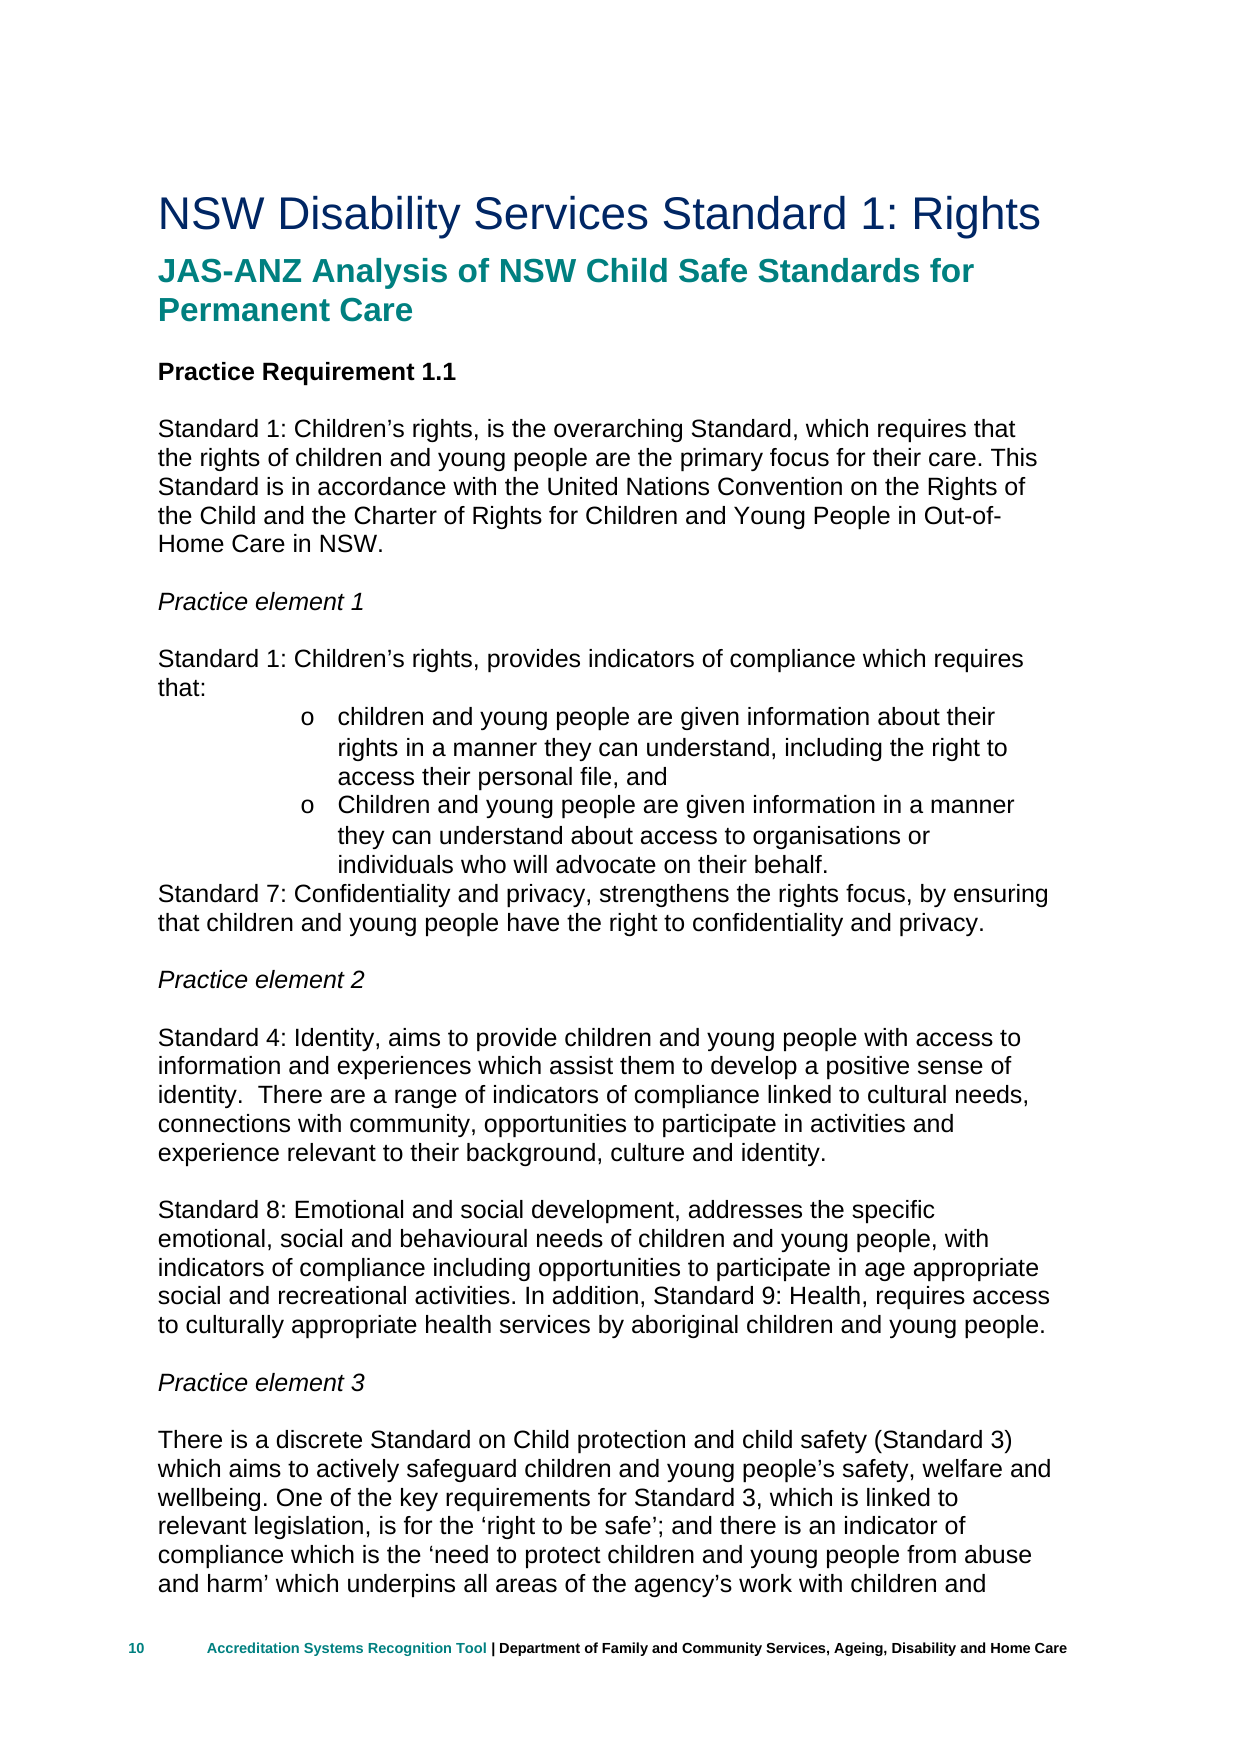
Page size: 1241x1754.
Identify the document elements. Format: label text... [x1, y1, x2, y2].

subtitle Practice Requirement 1.1 [158, 357, 1053, 386]
subtitle Permanent Care [158, 290, 1053, 328]
text Standard 8: Emotional and social development, addresses the specific emotional, social and behavioural needs of children and young people, with indicators of compliance including opportunities to participate in age appropriate social and recreational activities. In addition, Standard 9: Health, requires access to culturally appropriate health services by aboriginal children and young people. [158, 1195, 1053, 1339]
subtitle NSW Disability Services Standard 1: Rights [158, 186, 1053, 239]
subtitle Practice element 2 [158, 965, 1053, 994]
text Standard 1: Children’s rights, provides indicators of compliance which requires that: [158, 644, 1053, 702]
list children and young people are given information about their rights in a manner they can understand, including the right to access their personal file, and [300, 702, 1053, 790]
text Standard 7: Confidentiality and privacy, strengthens the rights focus, by ensuring that children and young people have the right to confidentiality and privacy. [158, 879, 1053, 936]
subtitle JAS-ANZ Analysis of NSW Child Safe Standards for [158, 251, 1053, 290]
subtitle Practice element 1 [158, 587, 1053, 616]
text Standard 1: Children’s rights, is the overarching Standard, which requires that the rights of children and young people are the primary focus for their care. This Standard is in accordance with the United Nations Convention on the Rights of the Child and the Charter of Rights for Children and Young People in Out-of-Home Care in NSW. [158, 414, 1053, 558]
text Standard 4: Identity, aims to provide children and young people with access to information and experiences which assist them to develop a positive sense of identity. There are a range of indicators of compliance linked to cultural needs, connections with community, opportunities to participate in activities and experience relevant to their background, culture and identity. [158, 1023, 1053, 1166]
list Children and young people are given information in a manner they can understand about access to organisations or individuals who will advocate on their behalf. [300, 790, 1053, 879]
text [158, 1425, 1053, 1598]
subtitle Practice element 3 [158, 1368, 1053, 1396]
